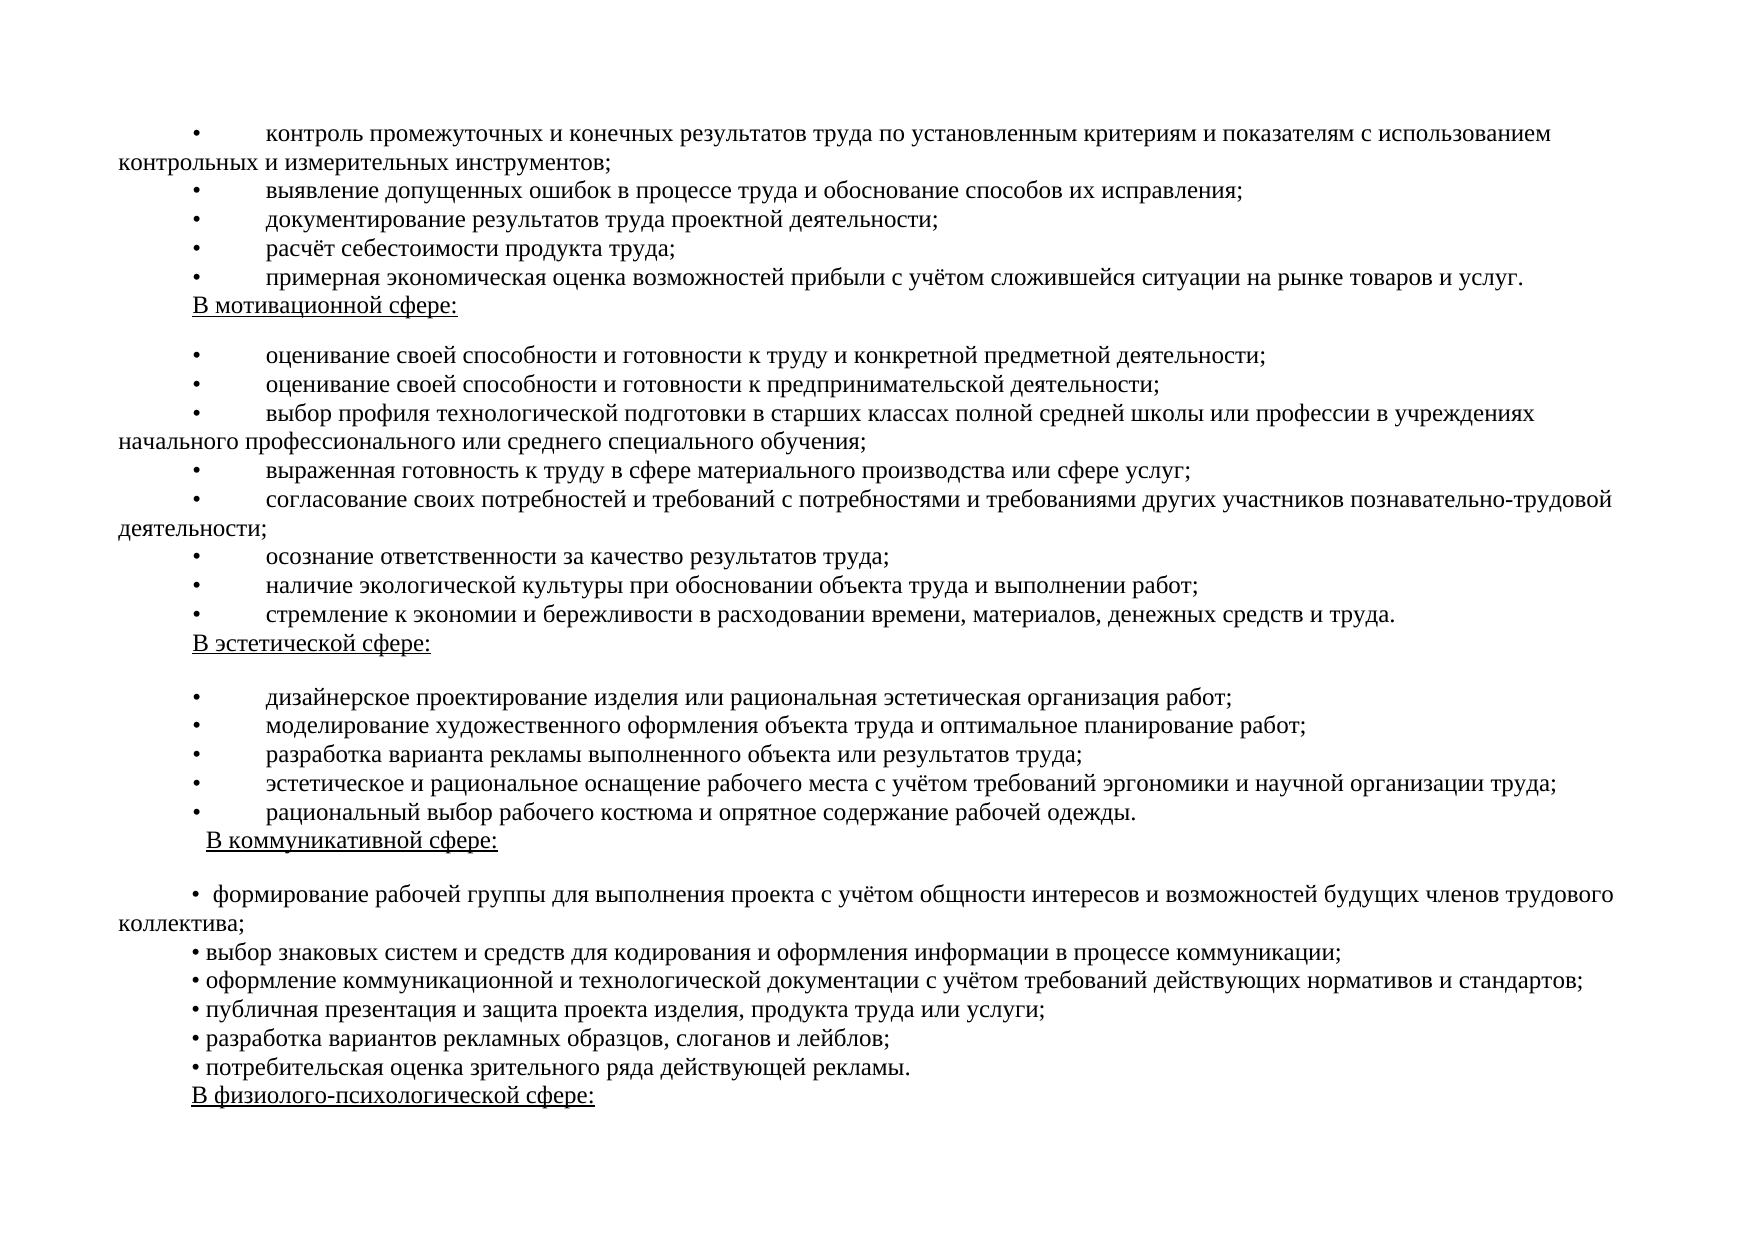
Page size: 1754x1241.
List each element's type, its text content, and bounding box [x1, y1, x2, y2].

list рациональный выбор рабочего костюма и опрятное содержание рабочей одежды. [118, 797, 1636, 825]
list формирование рабочей группы для выполнения проекта с учётом общности интересов и возможностей будущих членов трудового коллектива; [118, 879, 1634, 937]
list эстетическое и рациональное оснащение рабочего места с учётом требований эргономики и научной организации труда; [118, 768, 1636, 797]
list моделирование художественного оформления объекта труда и оптимальное планирование работ; [118, 710, 1636, 739]
list наличие экологической культуры при обосновании объекта труда и выполнении работ; [118, 570, 1636, 599]
list оценивание своей способности и готовности к предпринимательской деятельности; [118, 369, 1636, 398]
list стремление к экономии и бережливости в расходовании времени, материалов, денежных средств и труда. [118, 599, 1636, 628]
list выявление допущенных ошибок в процессе труда и обоснование способов их исправления; [118, 176, 1636, 204]
list дизайнерское проектирование изделия или рациональная эстетическая организация работ; [118, 682, 1636, 710]
text В эстетической сфере: [118, 628, 1636, 656]
list выраженная готовность к труду в сфере материального производства или сфере услуг; [118, 455, 1636, 484]
list выбор знаковых систем и средств для кодирования и оформления информации в процессе коммуникации; [191, 937, 1636, 965]
list оценивание своей способности и готовности к труду и конкретной предметной деятельности; [118, 340, 1636, 369]
list оформление коммуникационной и технологической документации с учётом требований действующих нормативов и стандартов; [191, 965, 1636, 994]
text В коммуникативной сфере: [206, 825, 1636, 854]
list расчёт себестоимости продукта труда; [118, 233, 1636, 262]
list выбор профиля технологической подготовки в старших классах полной средней школы или профессии в учреждениях начального профессионального или среднего специального обучения; [118, 398, 1636, 455]
list публичная презентация и защита проекта изделия, продукта труда или услуги; [191, 994, 1636, 1023]
list документирование результатов труда проектной деятельности; [118, 204, 1636, 233]
list потребительская оценка зрительного ряда действующей рекламы. [191, 1052, 1636, 1080]
text В мотивационной сфере: [118, 291, 1636, 319]
list разработка вариантов рекламных образцов, слоганов и лейблов; [191, 1023, 1636, 1052]
list разработка варианта рекламы выполненного объекта или результатов труда; [118, 739, 1636, 768]
list контроль промежуточных и конечных результатов труда по установленным критериям и показателям с использованием контрольных и измерительных инструментов; [118, 118, 1636, 176]
list согласование своих потребностей и требований с потребностями и требованиями других участников познавательно-трудовой деятельности; [118, 484, 1636, 541]
list осознание ответственности за качество результатов труда; [118, 541, 1636, 570]
list примерная экономическая оценка возможностей прибыли с учётом сложившейся ситуации на рынке товаров и услуг. [118, 262, 1636, 291]
text В физиолого-психологической сфере: [191, 1080, 1636, 1109]
